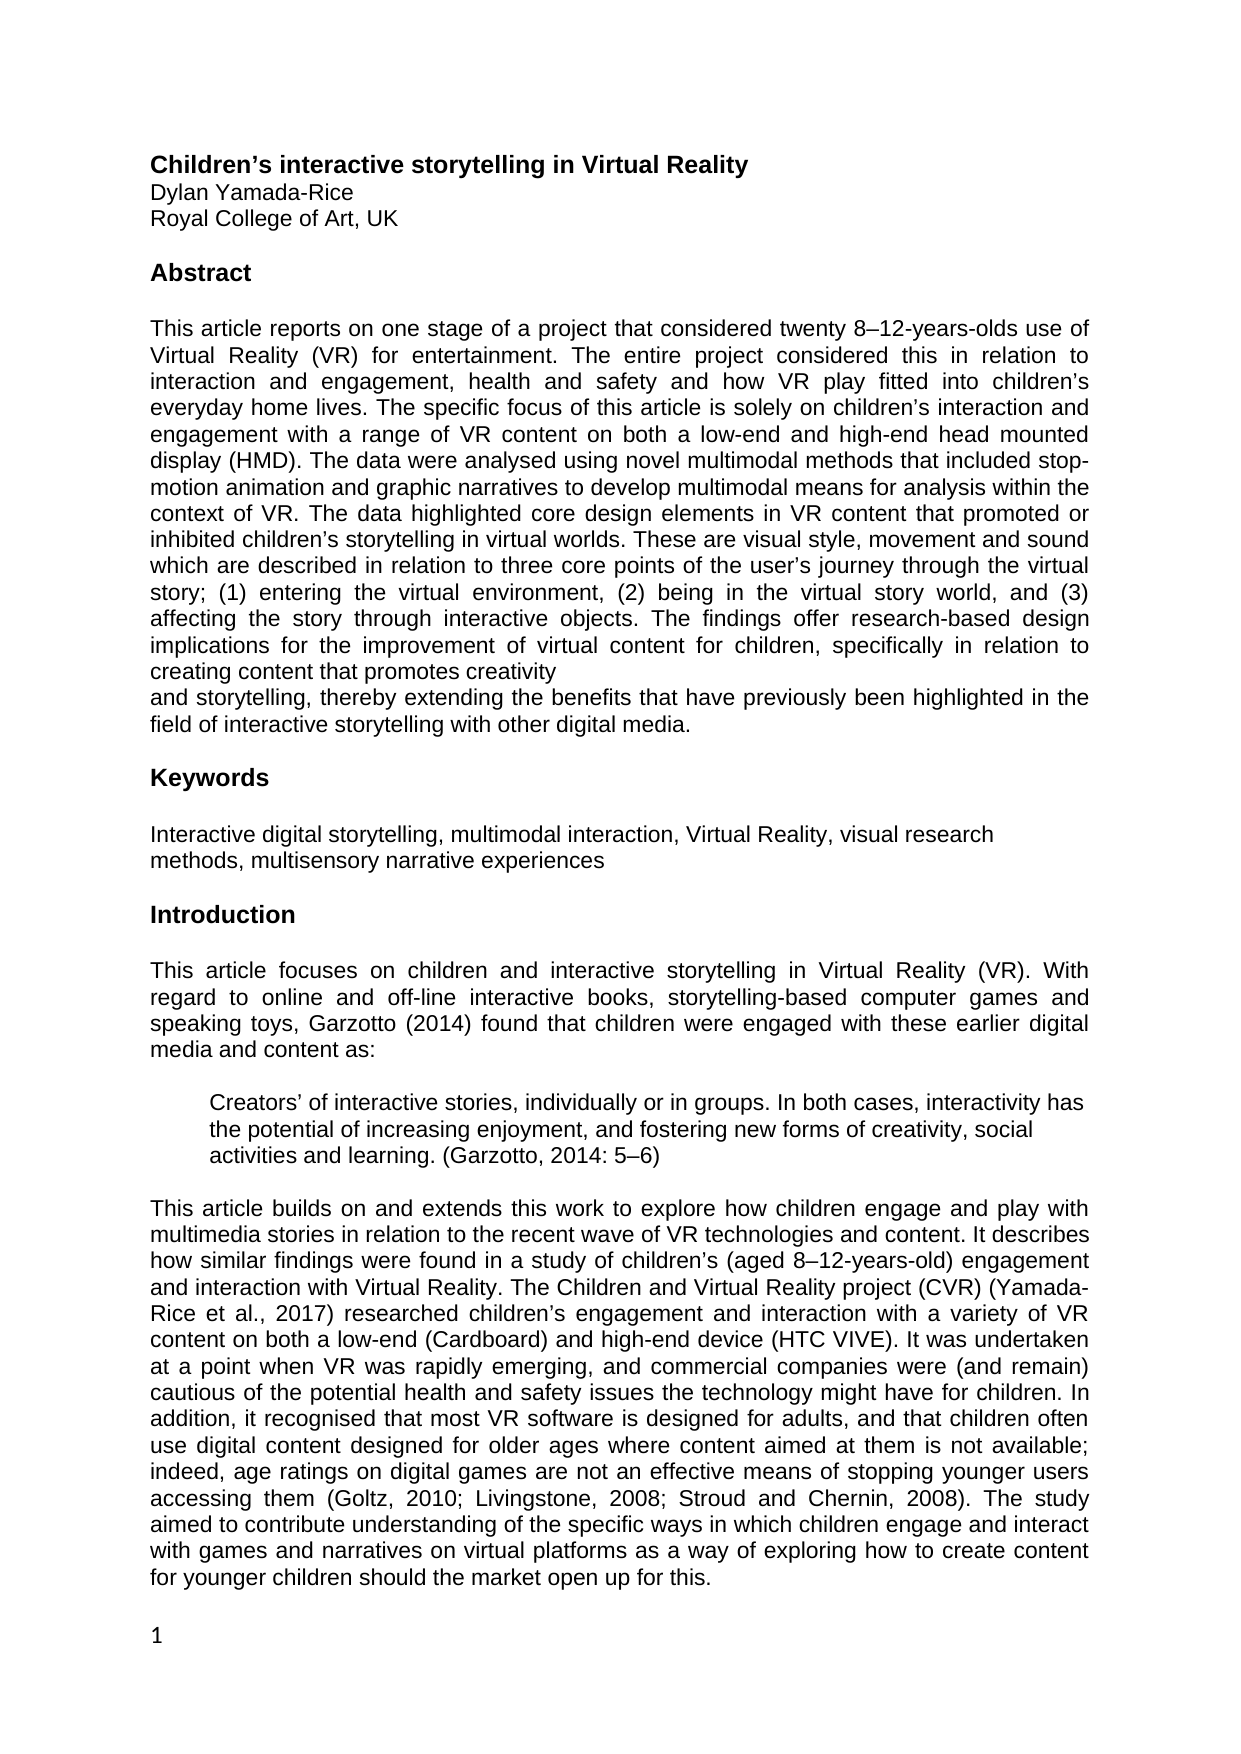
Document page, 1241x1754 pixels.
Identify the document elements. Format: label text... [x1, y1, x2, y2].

text This article reports on one stage of a project that considered twenty 8–12-years-olds use of Virtual Reality (VR) for entertainment. The entire project considered this in relation to interaction and engagement, health and safety and how VR play fitted into children’s everyday home lives. The specific focus of this article is solely on children’s interaction and engagement with a range of VR content on both a low-end and high-end head mounted display (HMD). The data were analysed using novel multimodal methods that included stop-motion animation and graphic narratives to develop multimodal means for analysis within the context of VR. The data highlighted core design elements in VR content that promoted or inhibited children’s storytelling in virtual worlds. These are visual style, movement and sound which are described in relation to three core points of the user’s journey through the virtual story; (1) entering the virtual environment, (2) being in the virtual story world, and (3) affecting the story through interactive objects. The findings offer research-based design implications for the improvement of virtual content for children, specifically in relation to creating content that promotes creativity [150, 315, 1090, 684]
text Creators’ of interactive stories, individually or in groups. In both cases, interactivity has the potential of increasing enjoyment, and fostering new forms of creativity, social activities and learning. (Garzotto, 2014: 5–6) [209, 1089, 1090, 1168]
text Children’s interactive storytelling in Virtual Reality [150, 150, 1090, 179]
text Dylan Yamada-Rice [150, 179, 1090, 205]
text methods, multisensory narrative experiences [150, 847, 1090, 873]
text This article focuses on children and interactive storytelling in Virtual Reality (VR). With regard to online and off-line interactive books, storytelling-based computer games and speaking toys, Garzotto (2014) found that children were engaged with these earlier digital media and content as: [150, 957, 1090, 1063]
text Interactive digital storytelling, multimodal interaction, Virtual Reality, visual research [150, 821, 1090, 847]
text and storytelling, thereby extending the benefits that have previously been highlighted in the field of interactive storytelling with other digital media. [150, 684, 1090, 737]
text Keywords [150, 763, 1090, 792]
text Introduction [150, 900, 1090, 929]
text Royal College of Art, UK [150, 205, 1090, 231]
text This article builds on and extends this work to explore how children engage and play with multimedia stories in relation to the recent wave of VR technologies and content. It describes how similar findings were found in a study of children’s (aged 8–12-years-old) engagement and interaction with Virtual Reality. The Children and Virtual Reality project (CVR) (Yamada-Rice et al., 2017) researched children’s engagement and interaction with a variety of VR content on both a low-end (Cardboard) and high-end device (HTC VIVE). It was undertaken at a point when VR was rapidly emerging, and commercial companies were (and remain) cautious of the potential health and safety issues the technology might have for children. In addition, it recognised that most VR software is designed for adults, and that children often use digital content designed for older ages where content aimed at them is not available; indeed, age ratings on digital games are not an effective means of stopping younger users accessing them (Goltz, 2010; Livingstone, 2008; Stroud and Chernin, 2008). The study aimed to contribute understanding of the specific ways in which children engage and interact with games and narratives on virtual platforms as a way of exploring how to create content for younger children should the market open up for this. [150, 1194, 1090, 1590]
text Abstract [150, 258, 1090, 287]
